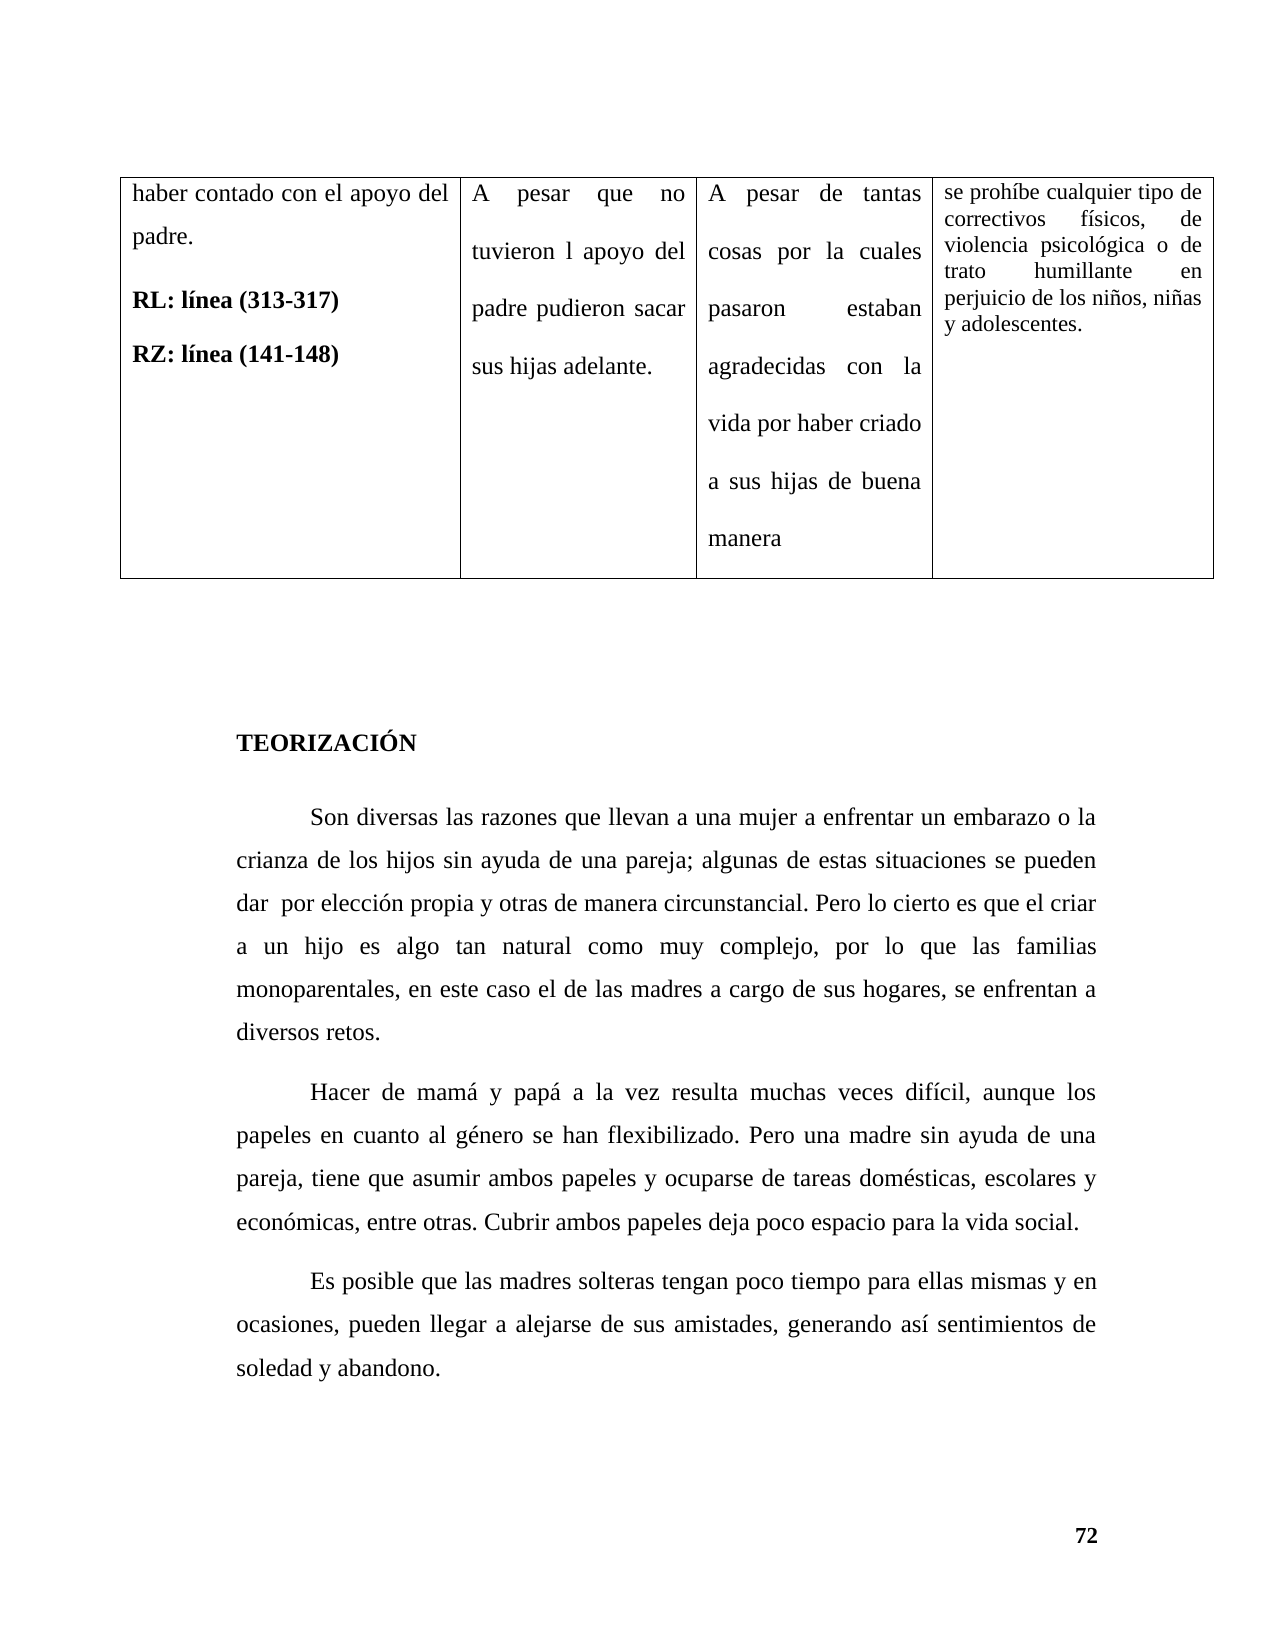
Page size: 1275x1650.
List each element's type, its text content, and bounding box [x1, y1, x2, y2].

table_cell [121, 178, 460, 578]
text Hacer de mamá y papá a la vez resulta muchas veces difícil, aunque los papeles en cuanto al género se han flexibilizado. Pero una madre sin ayuda de una pareja, tiene que asumir ambos papeles y ocuparse de tareas domésticas, escolares y económicas, entre otras. Cubrir ambos papeles deja poco espacio para la vida social. [236, 1077, 1098, 1235]
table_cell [697, 178, 932, 578]
text Son diversas las razones que llevan a una mujer a enfrentar un embarazo o la crianza de los hijos sin ayuda de una pareja; algunas de estas situaciones se pueden dar por elección propia y otras de manera circunstancial. Pero lo cierto es que el criar a un hijo es algo tan natural como muy complejo, por lo que las familias monoparentales, en este caso el de las madres a cargo de sus hogares, se enfrentan a diversos retos. [236, 802, 1098, 1046]
text TEORIZACIÓN [236, 728, 1098, 756]
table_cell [933, 178, 1213, 578]
text Es posible que las madres solteras tengan poco tiempo para ellas mismas y en ocasiones, pueden llegar a alejarse de sus amistades, generando así sentimientos de soledad y abandono. [236, 1266, 1098, 1381]
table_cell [461, 178, 696, 578]
